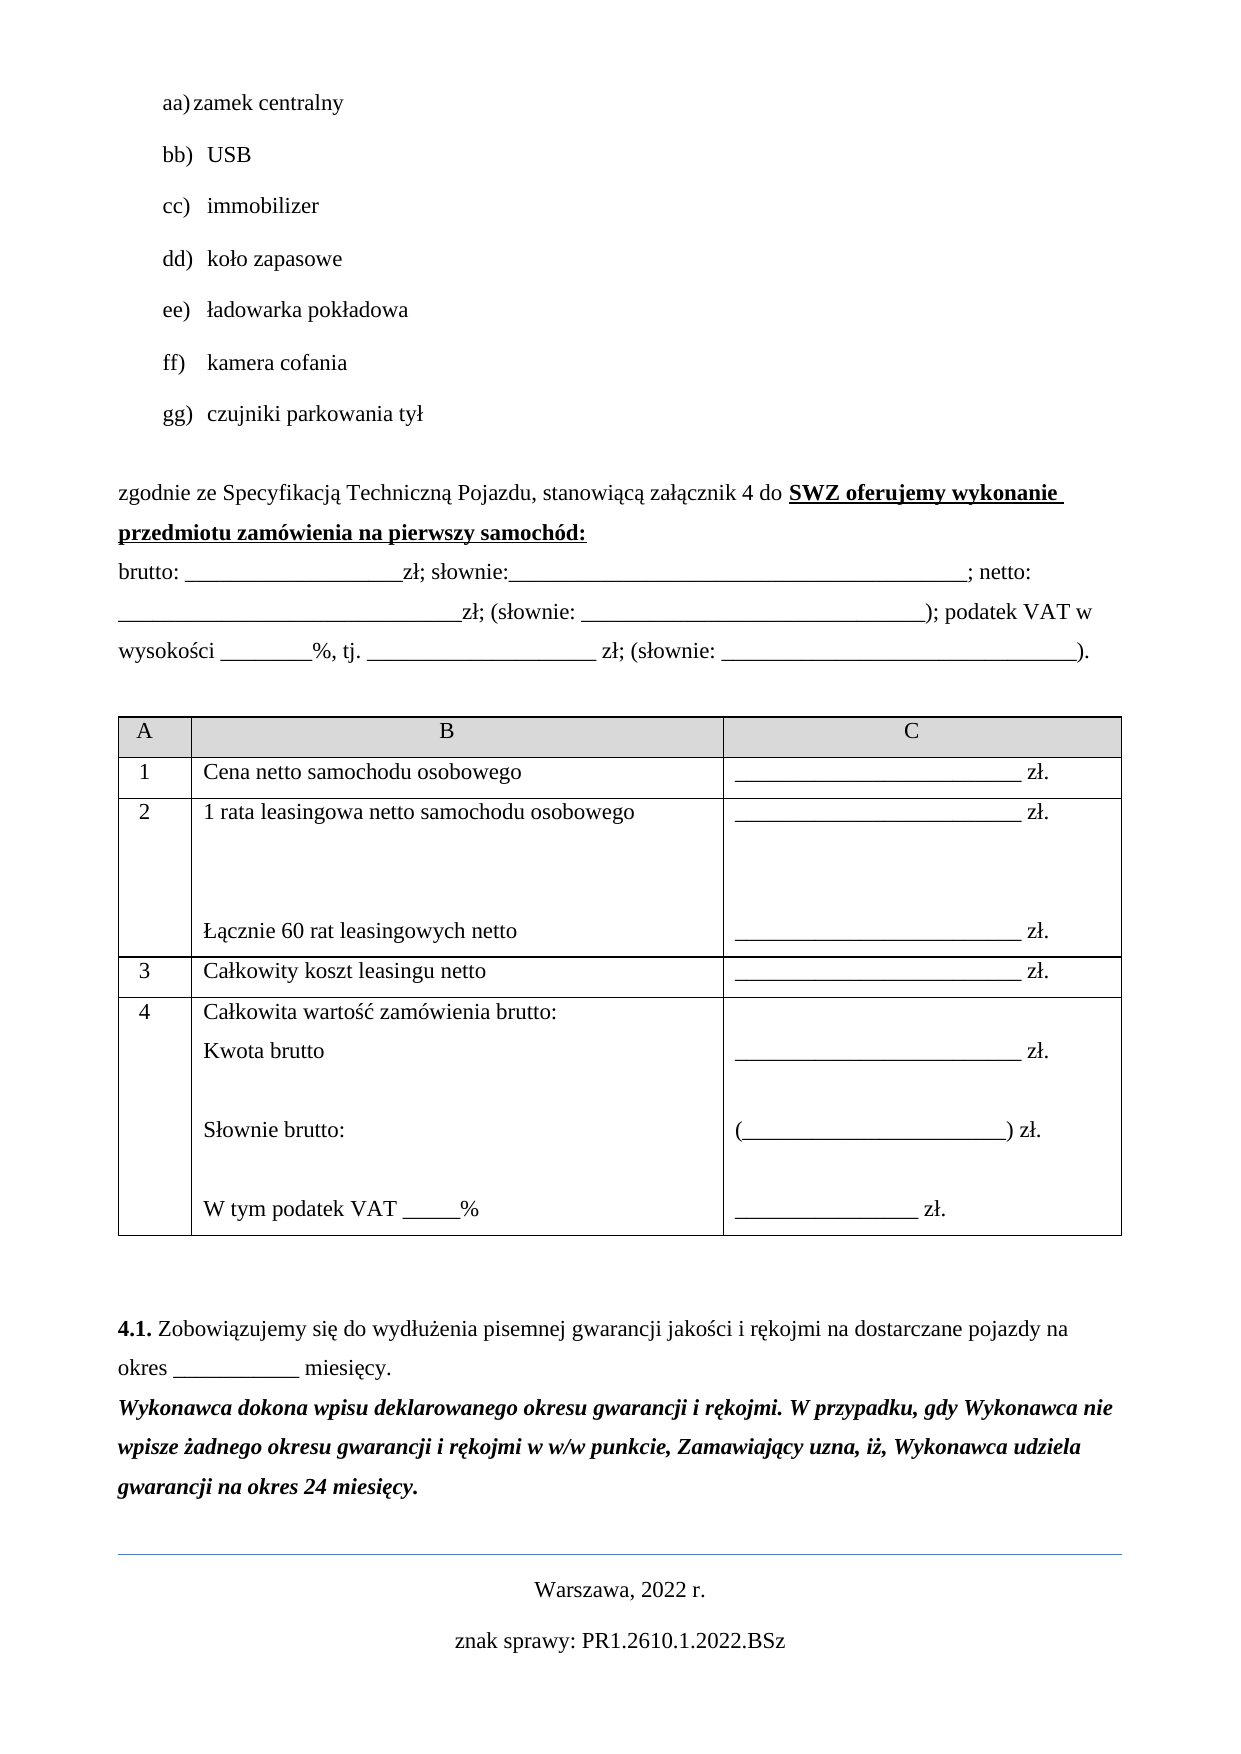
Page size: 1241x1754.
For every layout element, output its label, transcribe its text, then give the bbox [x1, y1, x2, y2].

table_cell _________________________ zł. [724, 758, 1121, 797]
text zgodnie ze Specyfikacją Techniczną Pojazdu, stanowiącą załącznik 4 do SWZ oferujemy wykonanie przedmiotu zamówienia na pierwszy samochód: [118, 479, 1122, 545]
list koło zapasowe [162, 244, 1122, 271]
table_cell Całkowity koszt leasingu netto [192, 958, 723, 997]
list ładowarka pokładowa [162, 297, 1122, 323]
text brutto: ___________________zł; słownie:________________________________________; netto: ______________________________zł; (słownie: ______________________________); podatek VAT w wysokości ________%, tj. ____________________ zł; (słownie: _______________________________). [118, 558, 1100, 664]
list immobilizer [162, 193, 1122, 219]
text 4.1. Zobowiązujemy się do wydłużenia pisemnej gwarancji jakości i rękojmi na dostarczane pojazdy na okres ___________ miesięcy. [118, 1315, 1121, 1381]
table_cell _________________________ zł. (_______________________) zł. ________________ zł. [724, 998, 1121, 1235]
table_cell Całkowita wartość zamówienia brutto: Kwota brutto Słownie brutto: W tym podatek VAT _____% [192, 998, 723, 1235]
table_cell 2 [119, 799, 191, 956]
list zamek centralny [162, 89, 1122, 115]
table_header A [119, 718, 191, 757]
table_header B [192, 718, 723, 757]
table_cell 3 [119, 958, 191, 997]
text Wykonawca dokona wpisu deklarowanego okresu gwarancji i rękojmi. W przypadku, gdy Wykonawca nie wpisze żadnego okresu gwarancji i rękojmi w w/w punkcie, Zamawiający uzna, iż, Wykonawca udziela gwarancji na okres 24 miesięcy. [118, 1394, 1120, 1499]
table_cell 4 [119, 998, 191, 1235]
list USB [162, 141, 1122, 167]
table_cell 1 rata leasingowa netto samochodu osobowego Łącznie 60 rat leasingowych netto [192, 799, 723, 956]
table_cell 1 [119, 758, 191, 797]
table_cell Cena netto samochodu osobowego [192, 758, 723, 797]
table_cell _________________________ zł. _________________________ zł. [724, 799, 1121, 956]
list czujniki parkowania tył [162, 401, 1122, 427]
table_header C [724, 718, 1121, 757]
table_cell _________________________ zł. [724, 958, 1121, 997]
list kamera cofania [162, 348, 1122, 375]
